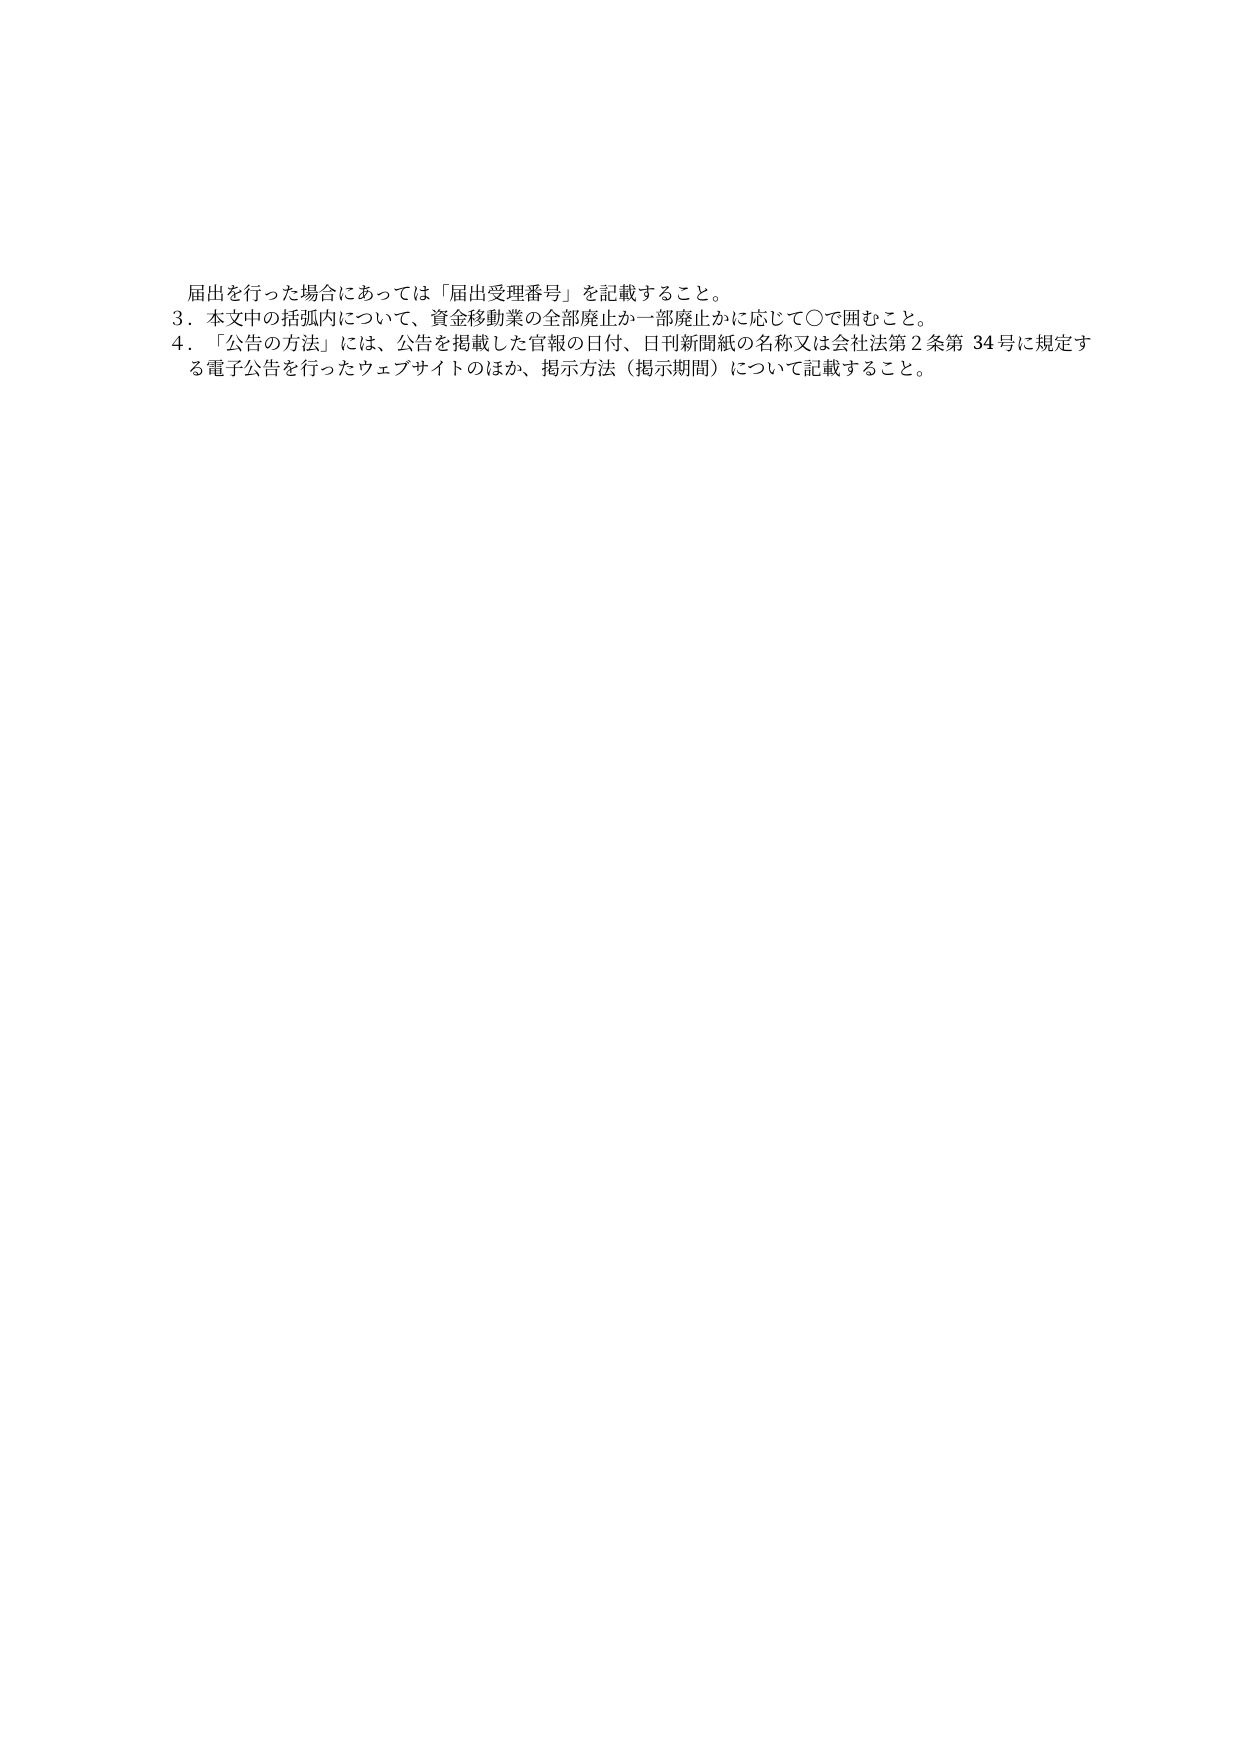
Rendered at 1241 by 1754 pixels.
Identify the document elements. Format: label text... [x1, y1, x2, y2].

text ４．「公告の方法」には、公告を掲載した官報の日付、日刊新聞紙の名称又は会社法第２条第34号に規定する電子公告を行ったウェブサイトのほか、掲示方法（掲示期間）について記載すること。 [168, 330, 1092, 380]
text ３．本文中の括弧内について、資金移動業の全部廃止か一部廃止かに応じて○で囲むこと。 [168, 305, 1092, 330]
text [168, 280, 1092, 305]
